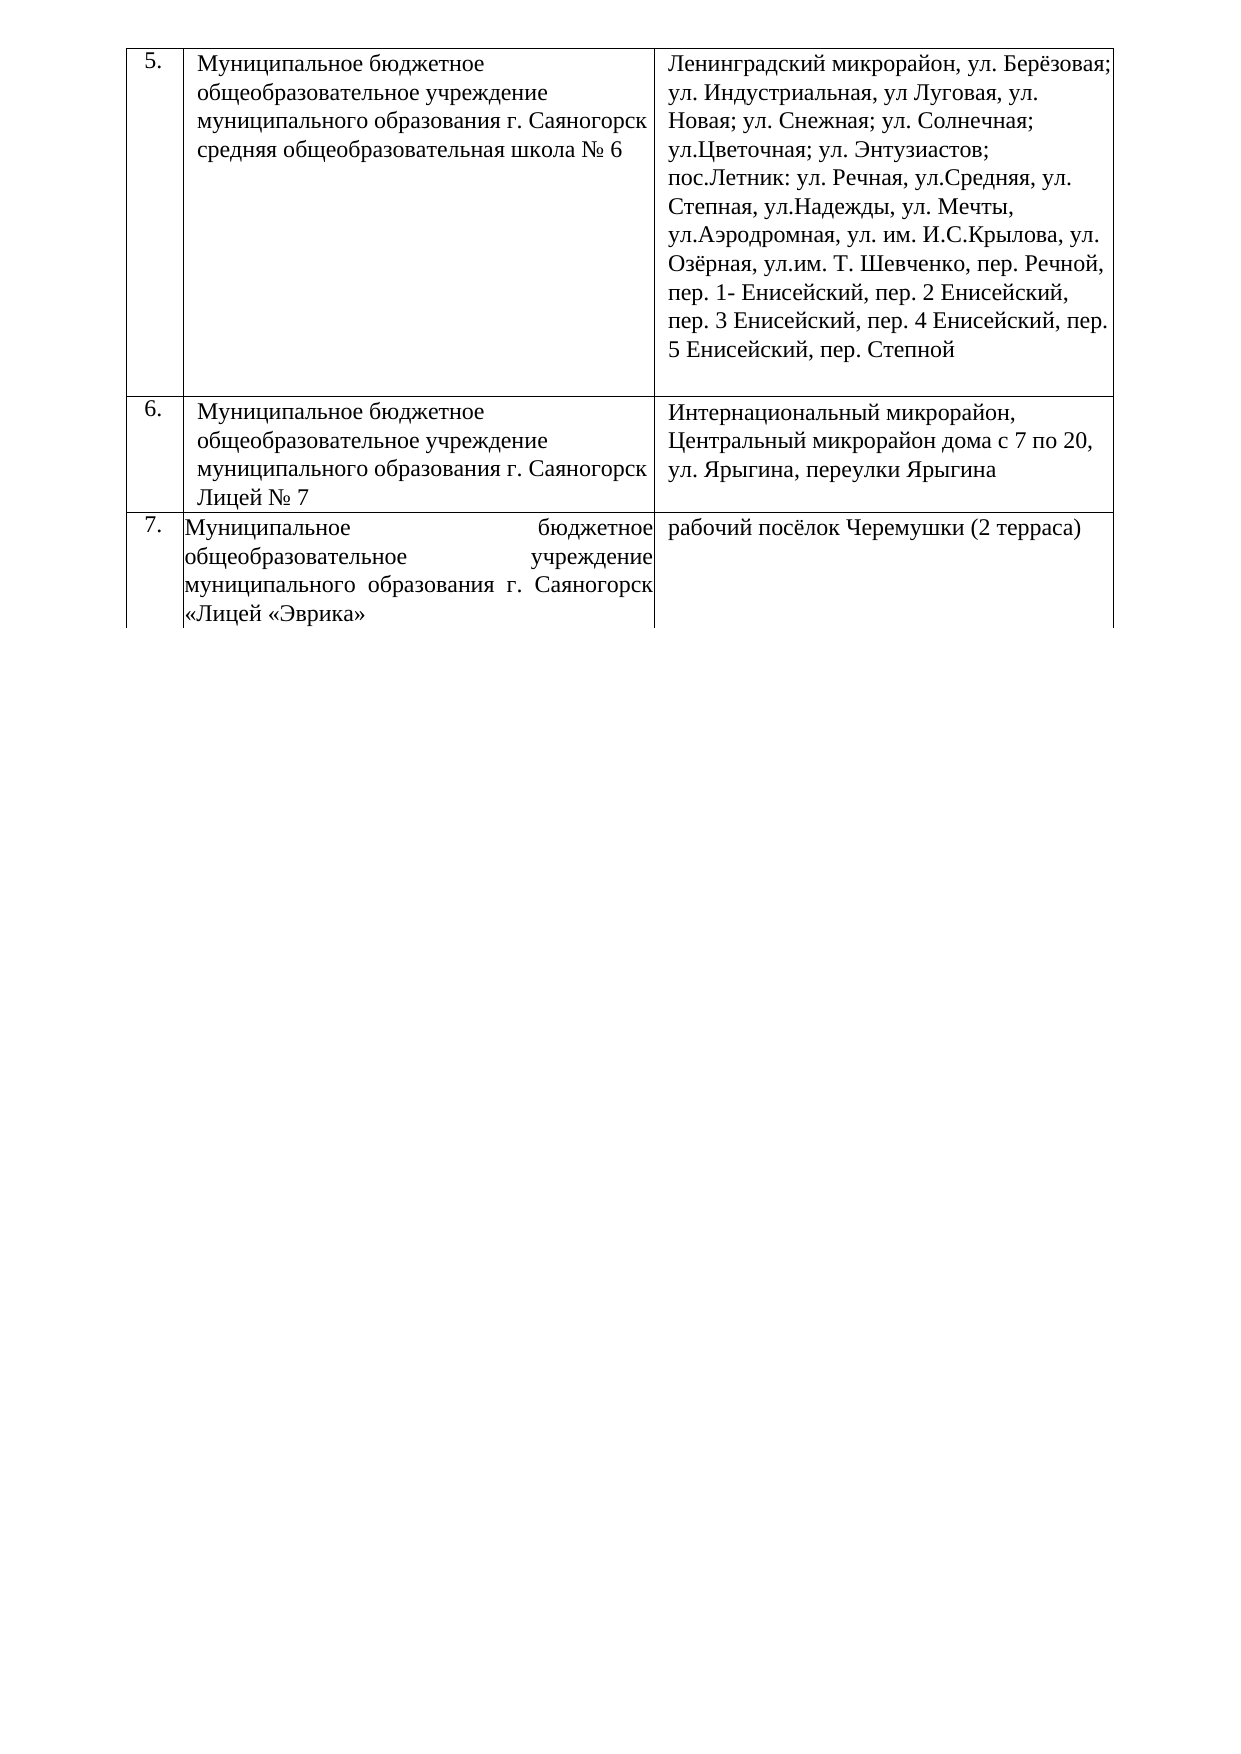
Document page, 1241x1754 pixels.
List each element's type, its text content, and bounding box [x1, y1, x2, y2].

table_cell 5. [127, 49, 183, 396]
table_cell Муниципальное бюджетное общеобразовательное учреждение муниципального образования г. Саяногорск Лицей № 7 [184, 397, 654, 512]
table_cell Муниципальное бюджетное общеобразовательное учреждение муниципального образования г. Саяногорск «Лицей «Эврика» [184, 513, 654, 628]
table_cell Интернациональный микрорайон, Центральный микрорайон дома с 7 по 20, ул. Ярыгина, переулки Ярыгина [655, 397, 1113, 512]
table_cell Муниципальное бюджетное общеобразовательное учреждение муниципального образования г. Саяногорск средняя общеобразовательная школа № 6 [184, 49, 654, 396]
table_cell Ленинградский микрорайон, ул. Берёзовая; ул. Индустриальная, ул Луговая, ул. Новая; ул. Снежная; ул. Солнечная; ул.Цветочная; ул. Энтузиастов; пос.Летник: ул. Речная, ул.Средняя, ул. Степная, ул.Надежды, ул. Мечты, ул.Аэродромная, ул. им. И.С.Крылова, ул. Озёрная, ул.им. Т. Шевченко, пер. Речной, пер. 1- Енисейский, пер. 2 Енисейский, пер. 3 Енисейский, пер. 4 Енисейский, пер. 5 Енисейский, пер. Степной [655, 49, 1113, 396]
table_cell рабочий посёлок Черемушки (2 терраса) [655, 513, 1113, 628]
table_cell 6. [127, 397, 183, 512]
table_cell 7. [127, 513, 183, 628]
